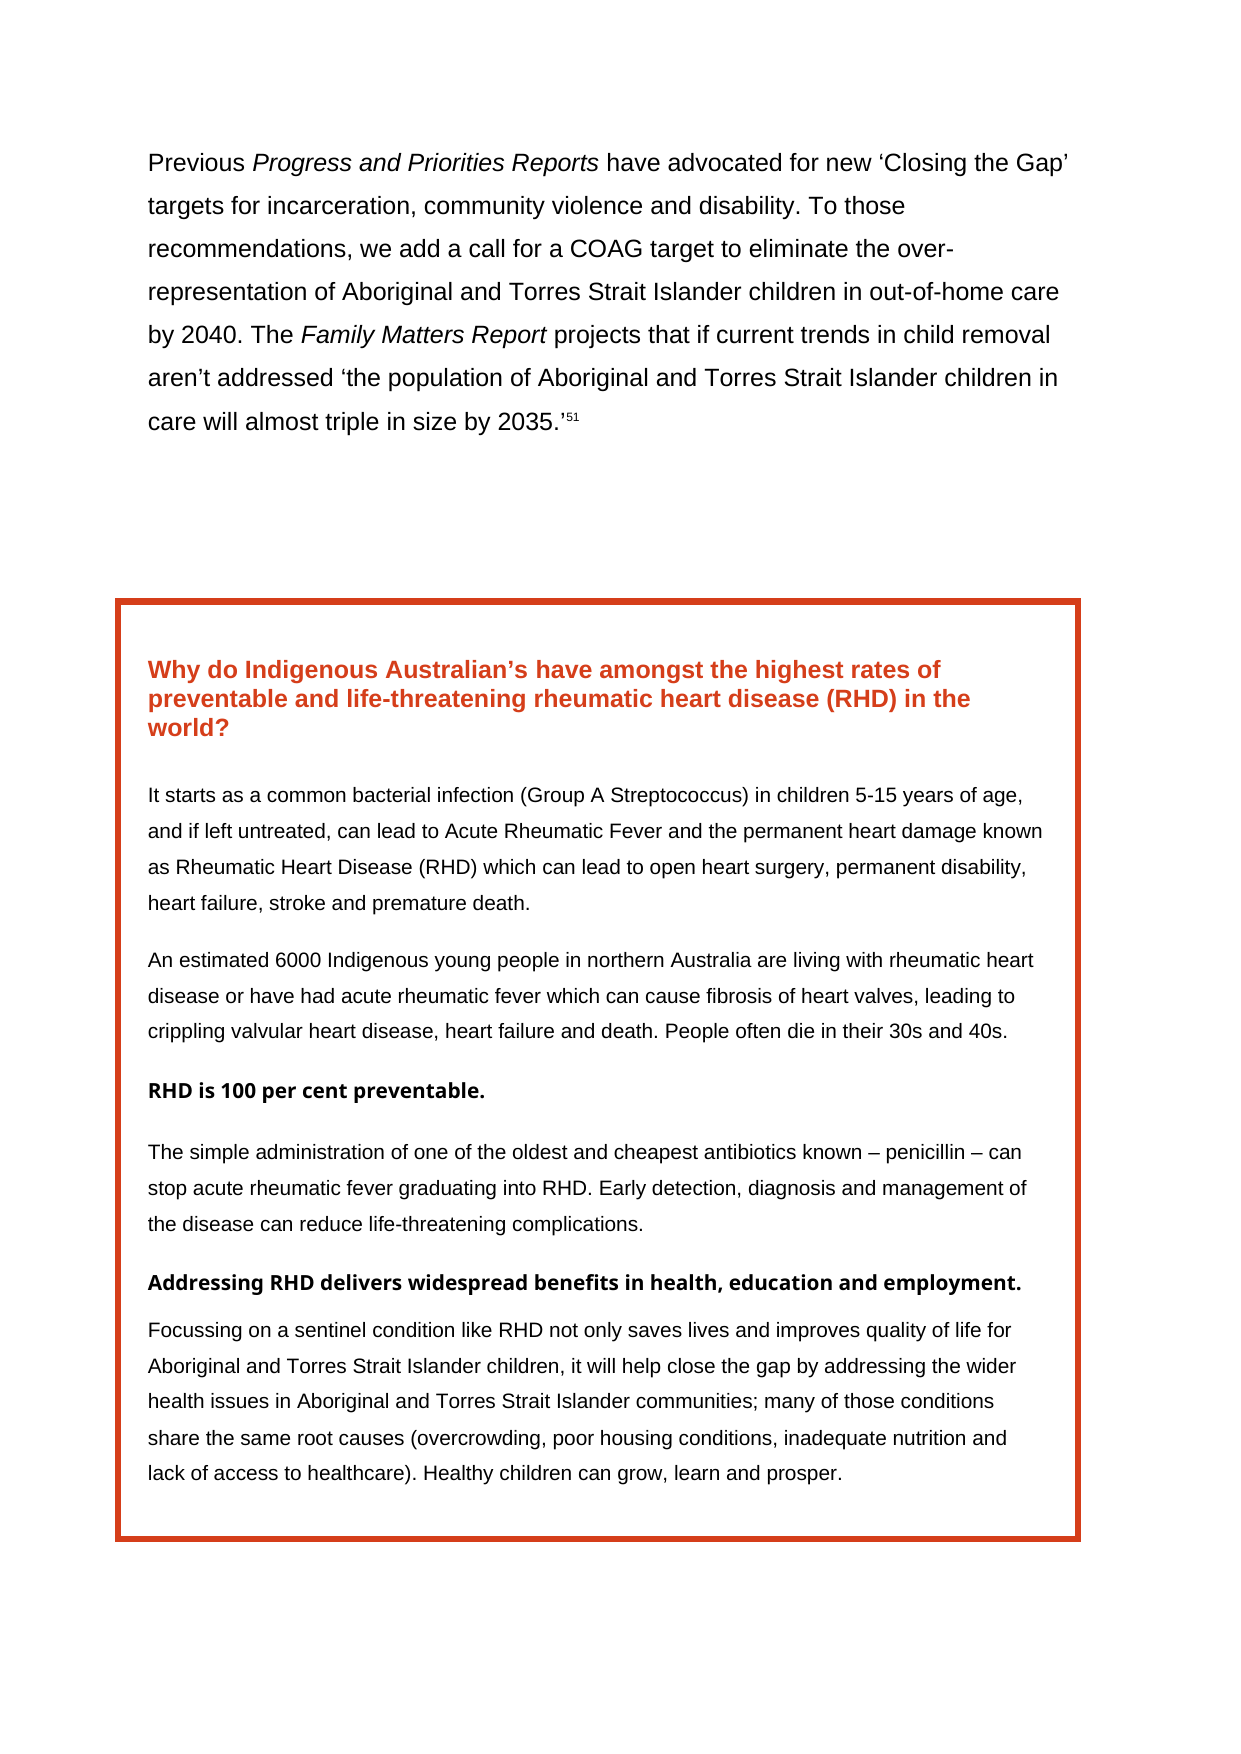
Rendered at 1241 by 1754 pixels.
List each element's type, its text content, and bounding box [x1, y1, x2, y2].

table_header Why do Indigenous Australian’s have amongst the highest rates of preventable and life-threatening rheumatic heart disease (RHD) in the world? It starts as a common bacterial infection (Group A Streptococcus) in children 5-15 years of age, and if left untreated, can lead to Acute Rheumatic Fever and the permanent heart damage known as Rheumatic Heart Disease (RHD) which can lead to open heart surgery, permanent disability, heart failure, stroke and premature death. An estimated 6000 Indigenous young people in northern Australia are living with rheumatic heart disease or have had acute rheumatic fever which can cause fibrosis of heart valves, leading to crippling valvular heart disease, heart failure and death. People often die in their 30s and 40s. RHD is 100 per cent preventable. The simple administration of one of the oldest and cheapest antibiotics known – penicillin – can stop acute rheumatic fever graduating into RHD. Early detection, diagnosis and management of the disease can reduce life-threatening complications. Addressing RHD delivers widespread benefits in health, education and employment. Focussing on a sentinel condition like RHD not only saves lives and improves quality of life for Aboriginal and Torres Strait Islander children, it will help close the gap by addressing the wider health issues in Aboriginal and Torres Strait Islander communities; many of those conditions share the same root causes (overcrowding, poor housing conditions, inadequate nutrition and lack of access to healthcare). Healthy children can grow, learn and prosper. [121, 605, 1075, 1536]
text Previous Progress and Priorities Reports have advocated for new ‘Closing the Gap’ targets for incarceration, community violence and disability. To those recommendations, we add a call for a COAG target to eliminate the over-representation of Aboriginal and Torres Strait Islander children in out-of-home care by 2040. The Family Matters Report projects that if current trends in child removal aren’t addressed ‘the population of Aboriginal and Torres Strait Islander children in care will almost triple in size by 2035.’ [148, 148, 1092, 435]
